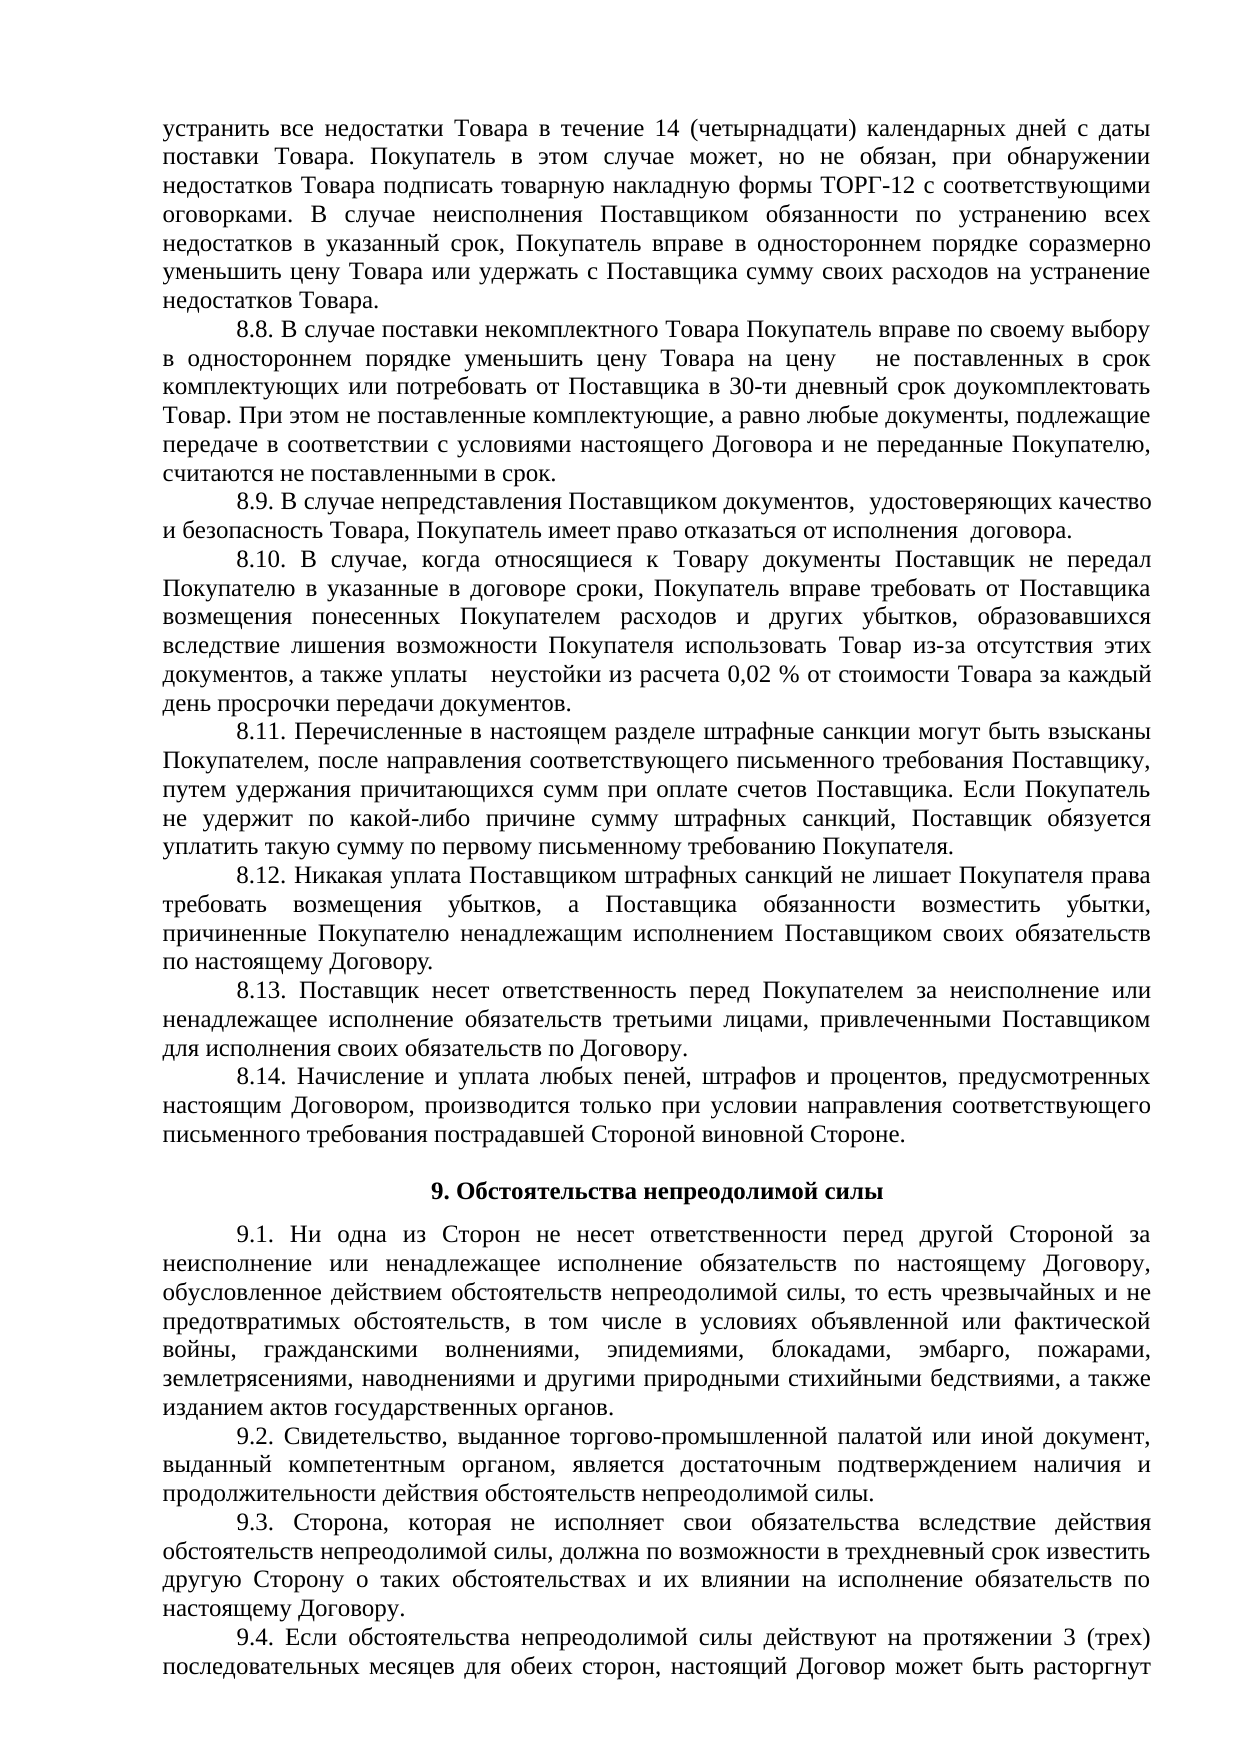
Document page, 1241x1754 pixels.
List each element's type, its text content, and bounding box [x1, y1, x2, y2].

text 9.1. Ни одна из Сторон не несет ответственности перед другой Стороной за неисполнение или ненадлежащее исполнение обязательств по настоящему Договору, обусловленное действием обстоятельств непреодолимой силы, то есть чрезвычайных и не предотвратимых обстоятельств, в том числе в условиях объявленной или фактической войны, гражданскими волнениями, эпидемиями, блокадами, эмбарго, пожарами, землетрясениями, наводнениями и другими природными стихийными бедствиями, а также изданием актов государственных органов. [162, 1219, 1152, 1421]
text 9.2. Свидетельство, выданное торгово-промышленной палатой или иной документ, выданный компетентным органом, является достаточным подтверждением наличия и продолжительности действия обстоятельств непреодолимой силы. [162, 1421, 1152, 1507]
text 8.13. Поставщик несет ответственность перед Покупателем за неисполнение или ненадлежащее исполнение обязательств третьими лицами, привлеченными Поставщиком для исполнения своих обязательств по Договору. [162, 975, 1152, 1061]
text 8.9. В случае непредставления Поставщиком документов, удостоверяющих качество и безопасность Товара, Покупатель имеет право отказаться от исполнения договора. [162, 486, 1152, 544]
text 8.8. В случае поставки некомплектного Товара Покупатель вправе по своему выбору в одностороннем порядке уменьшить цену Товара на цену не поставленных в срок комплектующих или потребовать от Поставщика в 30-ти дневный срок доукомплектовать Товар. При этом не поставленные комплектующие, а равно любые документы, подлежащие передаче в соответствии с условиями настоящего Договора и не переданные Покупателю, считаются не поставленными в срок. [162, 314, 1152, 486]
text 8.11. Перечисленные в настоящем разделе штрафные санкции могут быть взысканы Покупателем, после направления соответствующего письменного требования Поставщику, путем удержания причитающихся сумм при оплате счетов Поставщика. Если Покупатель не удержит по какой-либо причине сумму штрафных санкций, Поставщик обязуется уплатить такую сумму по первому письменному требованию Покупателя. [162, 716, 1152, 860]
text 8.10. В случае, когда относящиеся к Товару документы Поставщик не передал Покупателю в указанные в договоре сроки, Покупатель вправе требовать от Поставщика возмещения понесенных Покупателем расходов и других убытков, образовавшихся вследствие лишения возможности Покупателя использовать Товар из-за отсутствия этих документов, а также уплаты неустойки из расчета 0,02 % от стоимости Товара за каждый день просрочки передачи документов. [162, 544, 1152, 716]
text 9. Обстоятельства непреодолимой силы [162, 1176, 1152, 1205]
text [162, 1622, 1152, 1679]
text 9.3. Сторона, которая не исполняет свои обязательства вследствие действия обстоятельств непреодолимой силы, должна по возможности в трехдневный срок известить другую Сторону о таких обстоятельствах и их влиянии на исполнение обязательств по настоящему Договору. [162, 1507, 1152, 1622]
text 8.12. Никакая уплата Поставщиком штрафных санкций не лишает Покупателя права требовать возмещения убытков, а Поставщика обязанности возместить убытки, причиненные Покупателю ненадлежащим исполнением Поставщиком своих обязательств по настоящему Договору. [162, 860, 1152, 975]
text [162, 113, 1152, 314]
text 8.14. Начисление и уплата любых пеней, штрафов и процентов, предусмотренных настоящим Договором, производится только при условии направления соответствующего письменного требования пострадавшей Стороной виновной Стороне. [162, 1061, 1152, 1148]
